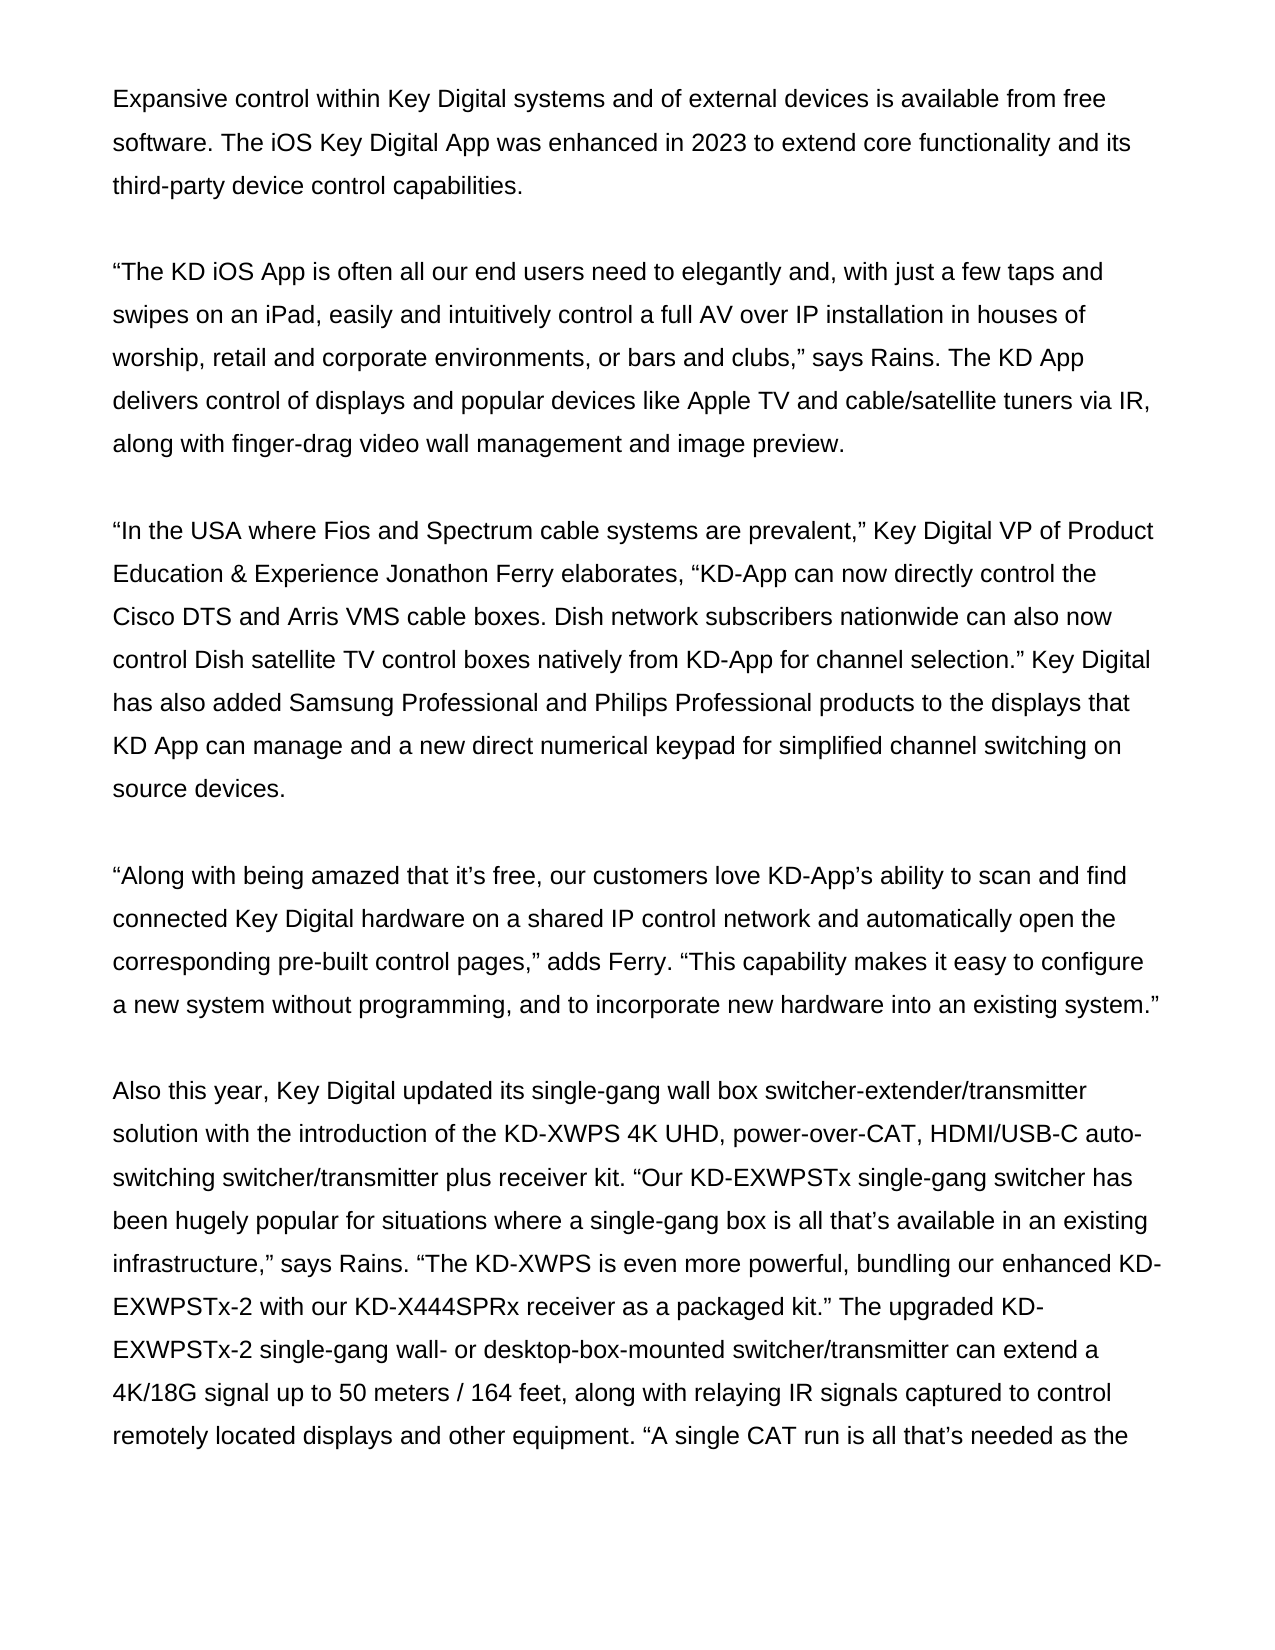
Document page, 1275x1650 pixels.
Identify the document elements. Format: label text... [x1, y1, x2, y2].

text “Along with being amazed that it’s free, our customers love KD-App’s ability to scan and find connected Key Digital hardware on a shared IP control network and automatically open the corresponding pre-built control pages,” adds Ferry. “This capability makes it easy to configure a new system without programming, and to incorporate new hardware into an existing system.” [112, 861, 1162, 1019]
text “In the USA where Fios and Spectrum cable systems are prevalent,” Key Digital VP of Product Education & Experience Jonathon Ferry elaborates, “KD-App can now directly control the Cisco DTS and Arris VMS cable boxes. Dish network subscribers nationwide can also now control Dish satellite TV control boxes natively from KD-App for channel selection.” Key Digital has also added Samsung Professional and Philips Professional products to the displays that KD App can manage and a new direct numerical keypad for simplified channel switching on source devices. [112, 516, 1162, 803]
text “The KD iOS App is often all our end users need to elegantly and, with just a few taps and swipes on an iPad, easily and intuitively control a full AV over IP installation in houses of worship, retail and corporate environments, or bars and clubs,” says Rains. The KD App delivers control of displays and popular devices like Apple TV and cable/satellite tuners via IR, along with finger-drag video wall management and image preview. [112, 257, 1162, 458]
text Expansive control within Key Digital systems and of external devices is available from free software. The iOS Key Digital App was enhanced in 2023 to extend core functionality and its third-party device control capabilities. [112, 84, 1162, 199]
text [112, 1076, 1162, 1450]
